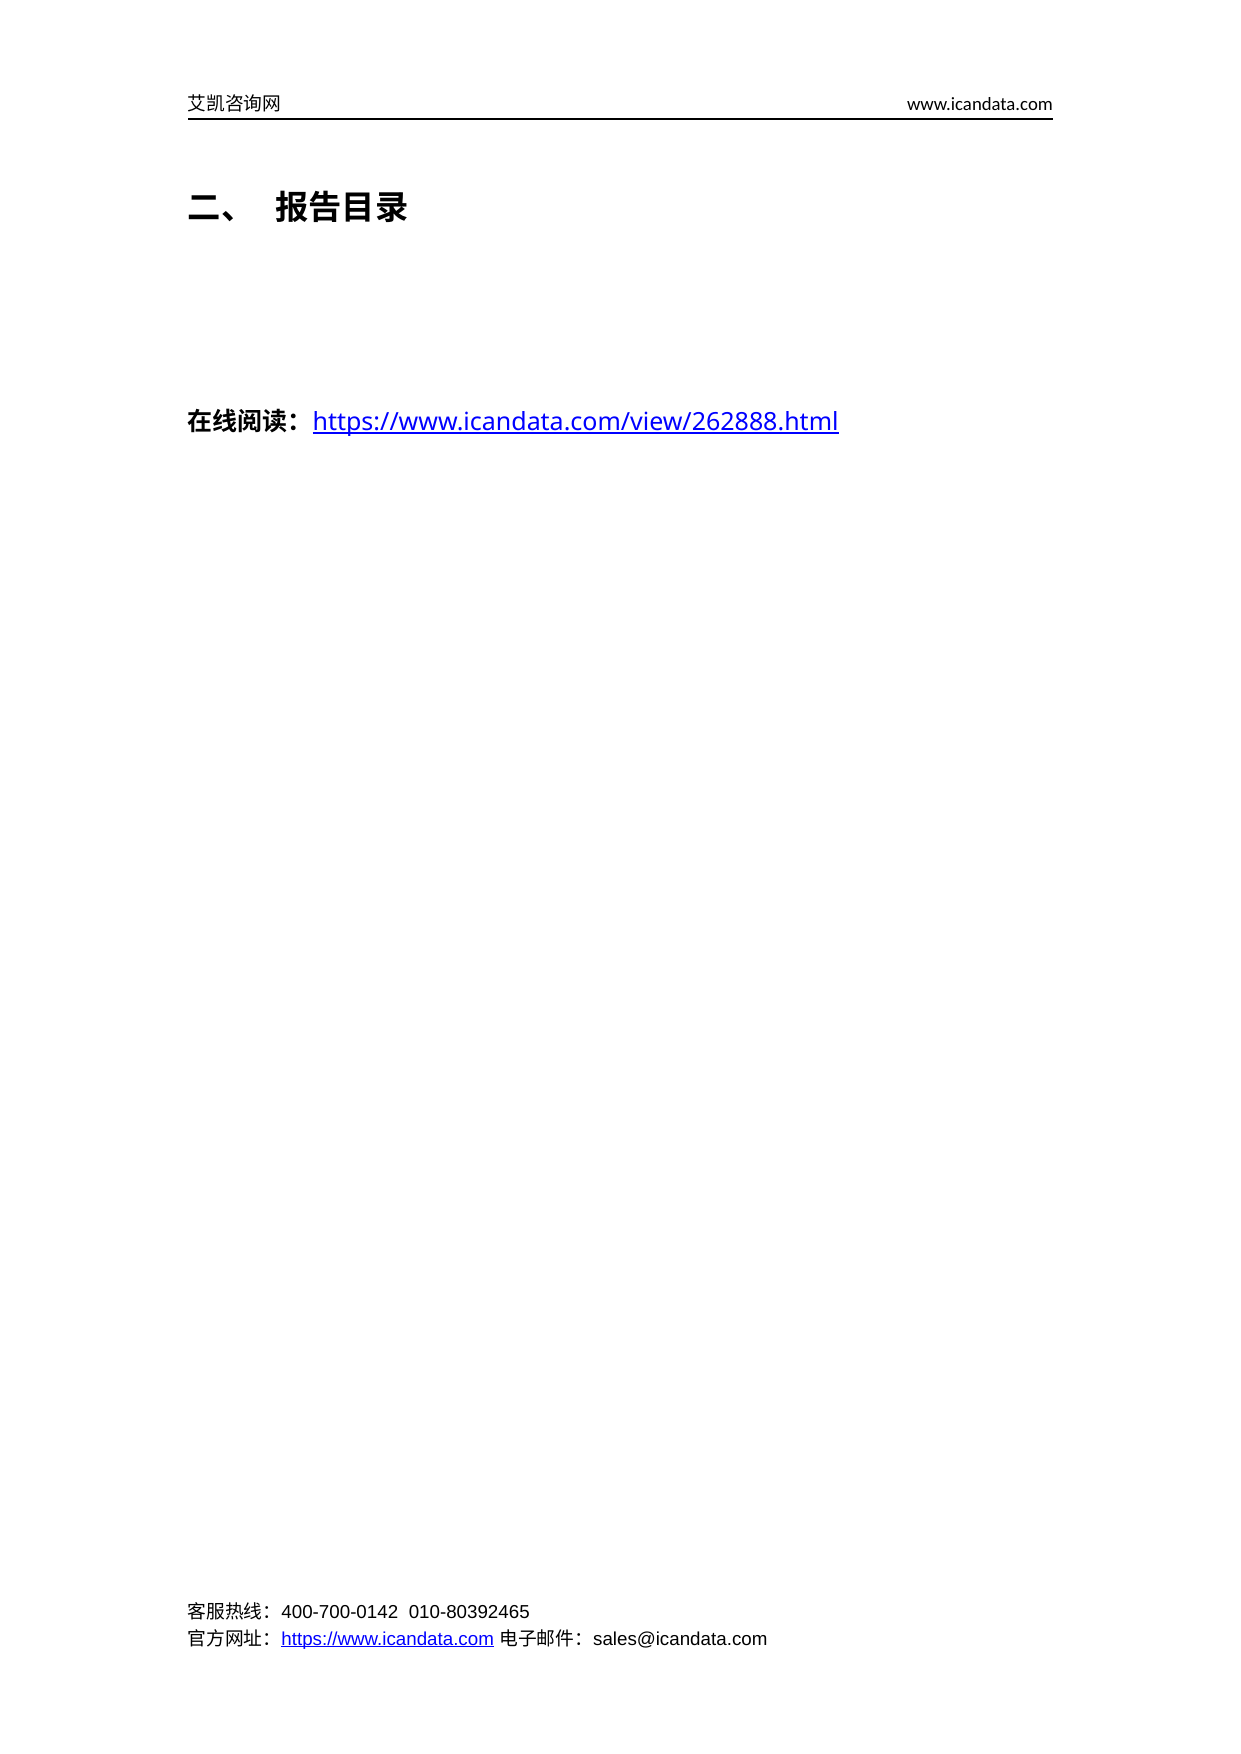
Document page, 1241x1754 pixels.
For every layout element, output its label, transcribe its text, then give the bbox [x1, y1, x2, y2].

text 在线阅读：https://www.icandata.com/view/262888.html [187, 387, 1053, 452]
subtitle 报告目录 [187, 172, 1053, 237]
